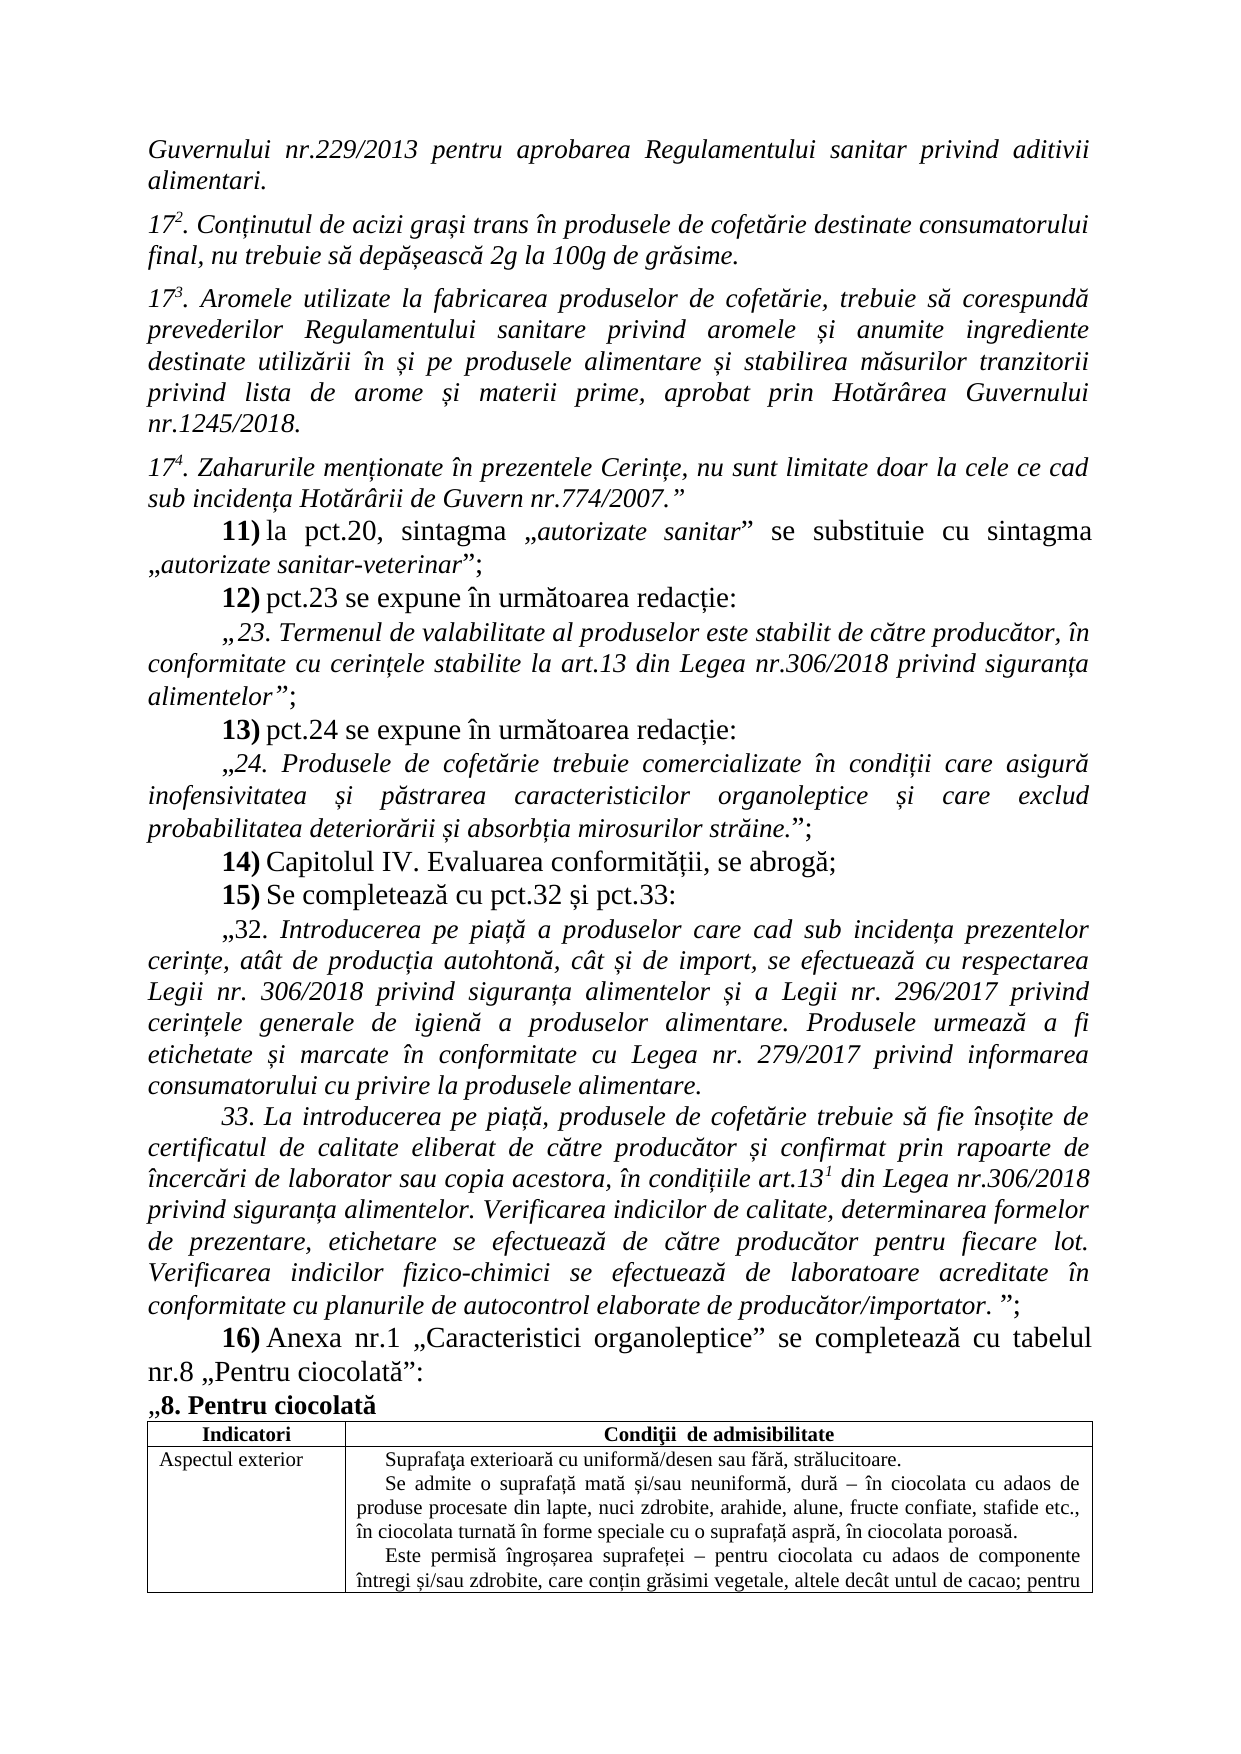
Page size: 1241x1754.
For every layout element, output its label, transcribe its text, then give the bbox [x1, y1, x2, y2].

list „23. Termenul de valabilitate al produselor este stabilit de către producător, în conformitate cu cerințele stabilite la art.13 din Legea nr.306/2018 privind siguranța alimentelor”; [148, 614, 1093, 712]
list pct.23 se expune în următoarea redacție: [148, 580, 1093, 614]
table_cell Aspectul exterior [148, 1447, 345, 1592]
table_header Condiţii de admisibilitate [346, 1422, 1092, 1446]
list „24. Produsele de cofetărie trebuie comercializate în condiții care asigură inofensivitatea și păstrarea caracteristicilor organoleptice și care exclud probabilitatea deteriorării și absorbția mirosurilor străine.”; [148, 745, 1093, 844]
list Capitolul IV. Evaluarea conformității, se abrogă; [148, 844, 1093, 877]
list la pct.20, sintagma „autorizate sanitar” se substituie cu sintagma „autorizate sanitar-veterinar”; [148, 513, 1093, 580]
text 174. Zaharurile menționate în prezentele Cerințe, nu sunt limitate doar la cele ce cad sub incidența Hotărârii de Guvern nr.774/2007.” [148, 451, 1093, 513]
text „8. Pentru ciocolată [148, 1387, 1093, 1421]
list pct.24 se expune în următoarea redacție: [148, 712, 1093, 745]
list „32. Introducerea pe piață a produselor care cad sub incidența prezentelor cerințe, atât de producția autohtonă, cât și de import, se efectuează cu respectarea Legii nr. 306/2018 privind siguranța alimentelor și a Legii nr. 296/2017 privind cerințele generale de igienă a produselor alimentare. Produsele urmează a fi etichetate și marcate în conformitate cu Legea nr. 279/2017 privind informarea consumatorului cu privire la produsele alimentare. [148, 911, 1093, 1100]
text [148, 133, 1093, 195]
list Anexa nr.1 „Caracteristici organoleptice” se completează cu tabelul nr.8 „Pentru ciocolată”: [148, 1320, 1093, 1387]
list Se completează cu pct.32 și pct.33: [148, 877, 1093, 911]
text 172. Conținutul de acizi grași trans în produsele de cofetărie destinate consumatorului final, nu trebuie să depășească 2g la 100g de grăsime. [148, 208, 1093, 270]
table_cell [346, 1447, 1092, 1592]
list 33. La introducerea pe piață, produsele de cofetărie trebuie să fie însoțite de certificatul de calitate eliberat de către producător și confirmat prin rapoarte de încercări de laborator sau copia acestora, în condițiile art.131 din Legea nr.306/2018 privind siguranța alimentelor. Verificarea indicilor de calitate, determinarea formelor de prezentare, etichetare se efectuează de către producător pentru fiecare lot. Verificarea indicilor fizico-chimici se efectuează de laboratoare acreditate în conformitate cu planurile de autocontrol elaborate de producător/importator. ”; [148, 1100, 1093, 1320]
text 173. Aromele utilizate la fabricarea produselor de cofetărie, trebuie să corespundă prevederilor Regulamentului sanitare privind aromele și anumite ingrediente destinate utilizării în și pe produsele alimentare și stabilirea măsurilor tranzitorii privind lista de arome și materii prime, aprobat prin Hotărârea Guvernului nr.1245/2018. [148, 282, 1093, 438]
table_header Indicatori [148, 1422, 345, 1446]
